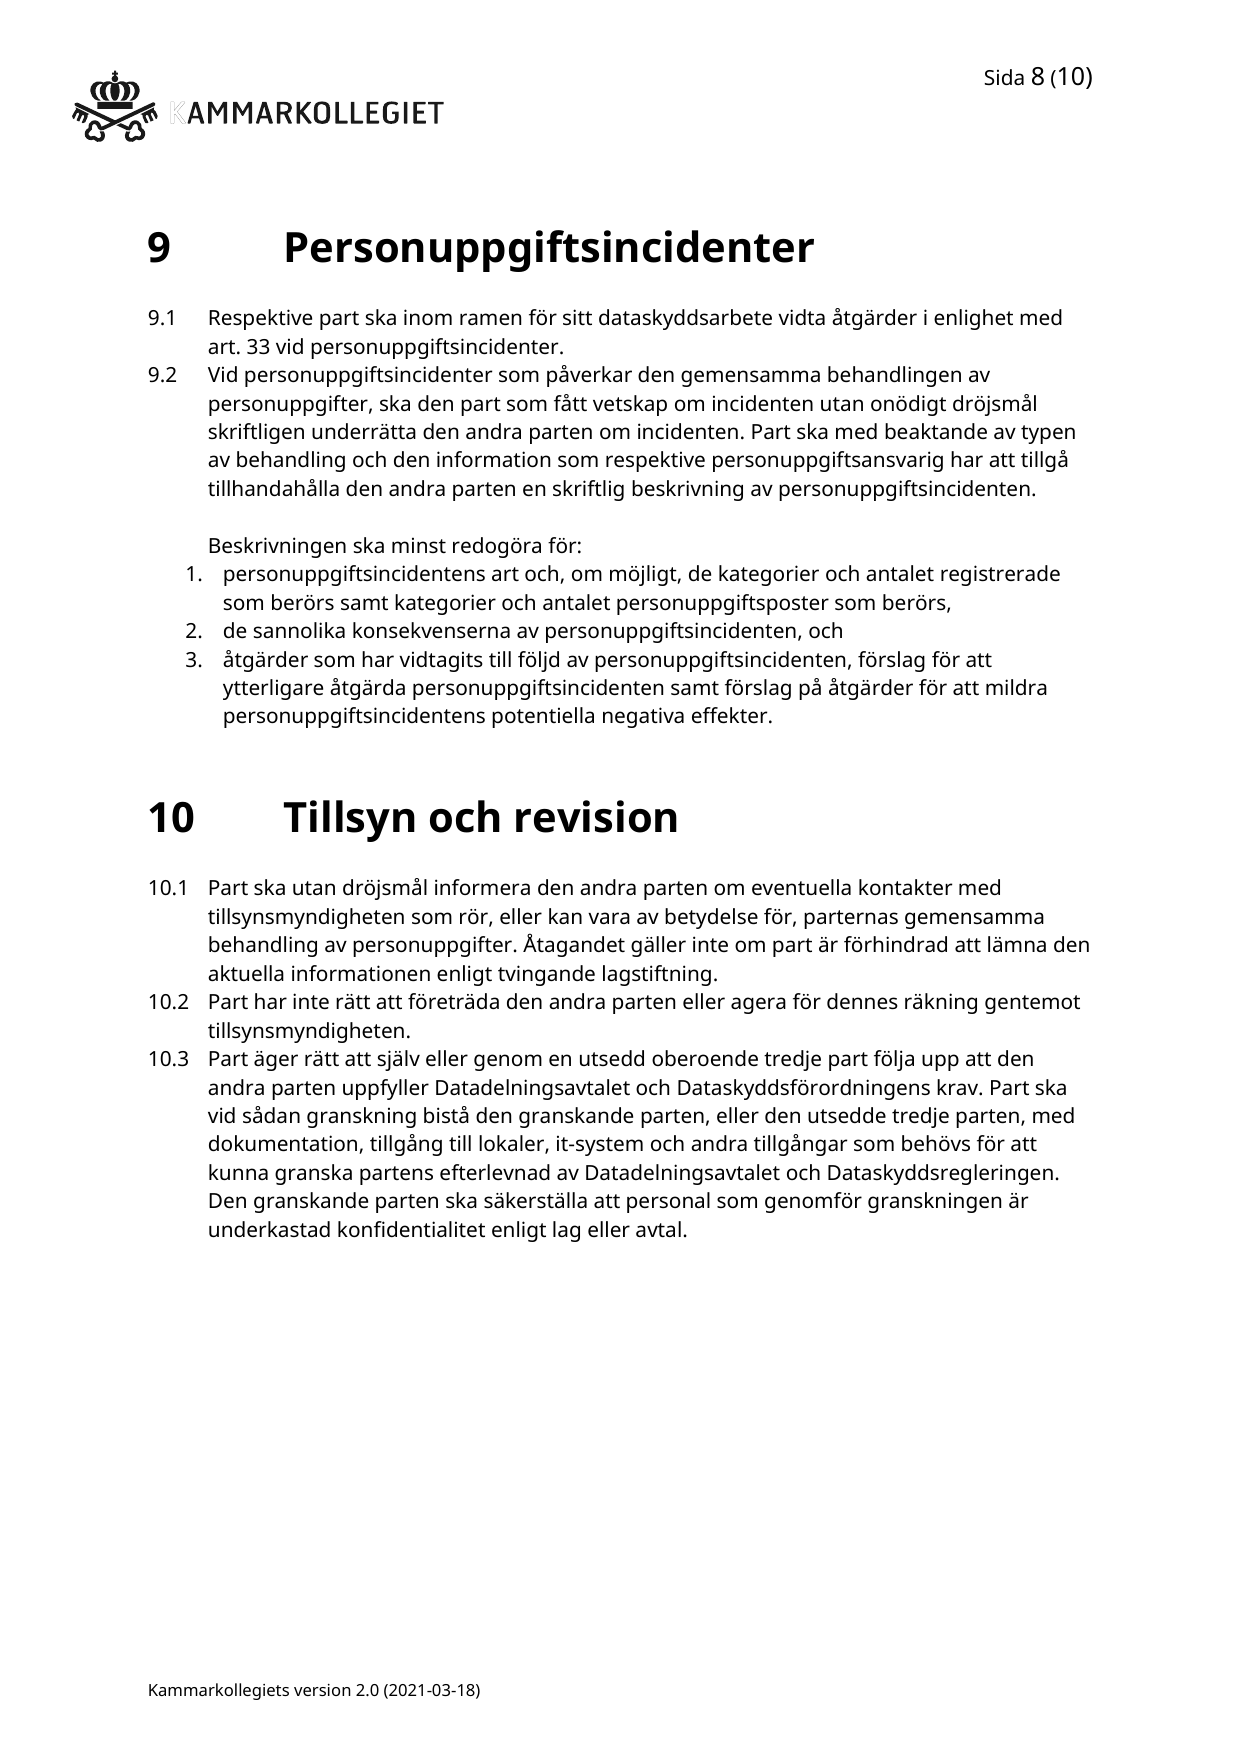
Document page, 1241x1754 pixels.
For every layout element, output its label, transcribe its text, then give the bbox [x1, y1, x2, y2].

subtitle Respektive part ska inom ramen för sitt dataskyddsarbete vidta åtgärder i enlighet med art. 33 vid personuppgiftsincidenter. [148, 303, 1092, 360]
subtitle Tillsyn och revision [148, 788, 1092, 844]
subtitle Vid personuppgiftsincidenter som påverkar den gemensamma behandlingen av personuppgifter, ska den part som fått vetskap om incidenten utan onödigt dröjsmål skriftligen underrätta den andra parten om incidenten. Part ska med beaktande av typen av behandling och den information som respektive personuppgiftsansvarig har att tillgå tillhandahålla den andra parten en skriftlig beskrivning av personuppgiftsincidenten. [148, 360, 1092, 502]
subtitle åtgärder som har vidtagits till följd av personuppgiftsincidenten, förslag för att ytterligare åtgärda personuppgiftsincidenten samt förslag på åtgärder för att mildra personuppgiftsincidentens potentiella negativa effekter. [185, 645, 1092, 730]
subtitle Part ska utan dröjsmål informera den andra parten om eventuella kontakter med tillsynsmyndigheten som rör, eller kan vara av betydelse för, parternas gemensamma behandling av personuppgifter. Åtagandet gäller inte om part är förhindrad att lämna den aktuella informationen enligt tvingande lagstiftning. [148, 873, 1092, 987]
subtitle Beskrivningen ska minst redogöra för: [208, 531, 1092, 559]
subtitle de sannolika konsekvenserna av personuppgiftsincidenten, och [185, 616, 1092, 645]
subtitle personuppgiftsincidentens art och, om möjligt, de kategorier och antalet registrerade som berörs samt kategorier och antalet personuppgiftsposter som berörs, [185, 559, 1092, 616]
subtitle Part har inte rätt att företräda den andra parten eller agera för dennes räkning gentemot tillsynsmyndigheten. [148, 987, 1092, 1044]
subtitle Personuppgiftsincidenter [148, 217, 1092, 274]
subtitle Part äger rätt att själv eller genom en utsedd oberoende tredje part följa upp att den andra parten uppfyller Datadelningsavtalet och Dataskyddsförordningens krav. Part ska vid sådan granskning bistå den granskande parten, eller den utsedde tredje parten, med dokumentation, tillgång till lokaler, it-system och andra tillgångar som behövs för att kunna granska partens efterlevnad av Datadelningsavtalet och Dataskyddsregleringen. Den granskande parten ska säkerställa att personal som genomför granskningen är underkastad konfidentialitet enligt lag eller avtal. [148, 1044, 1092, 1243]
